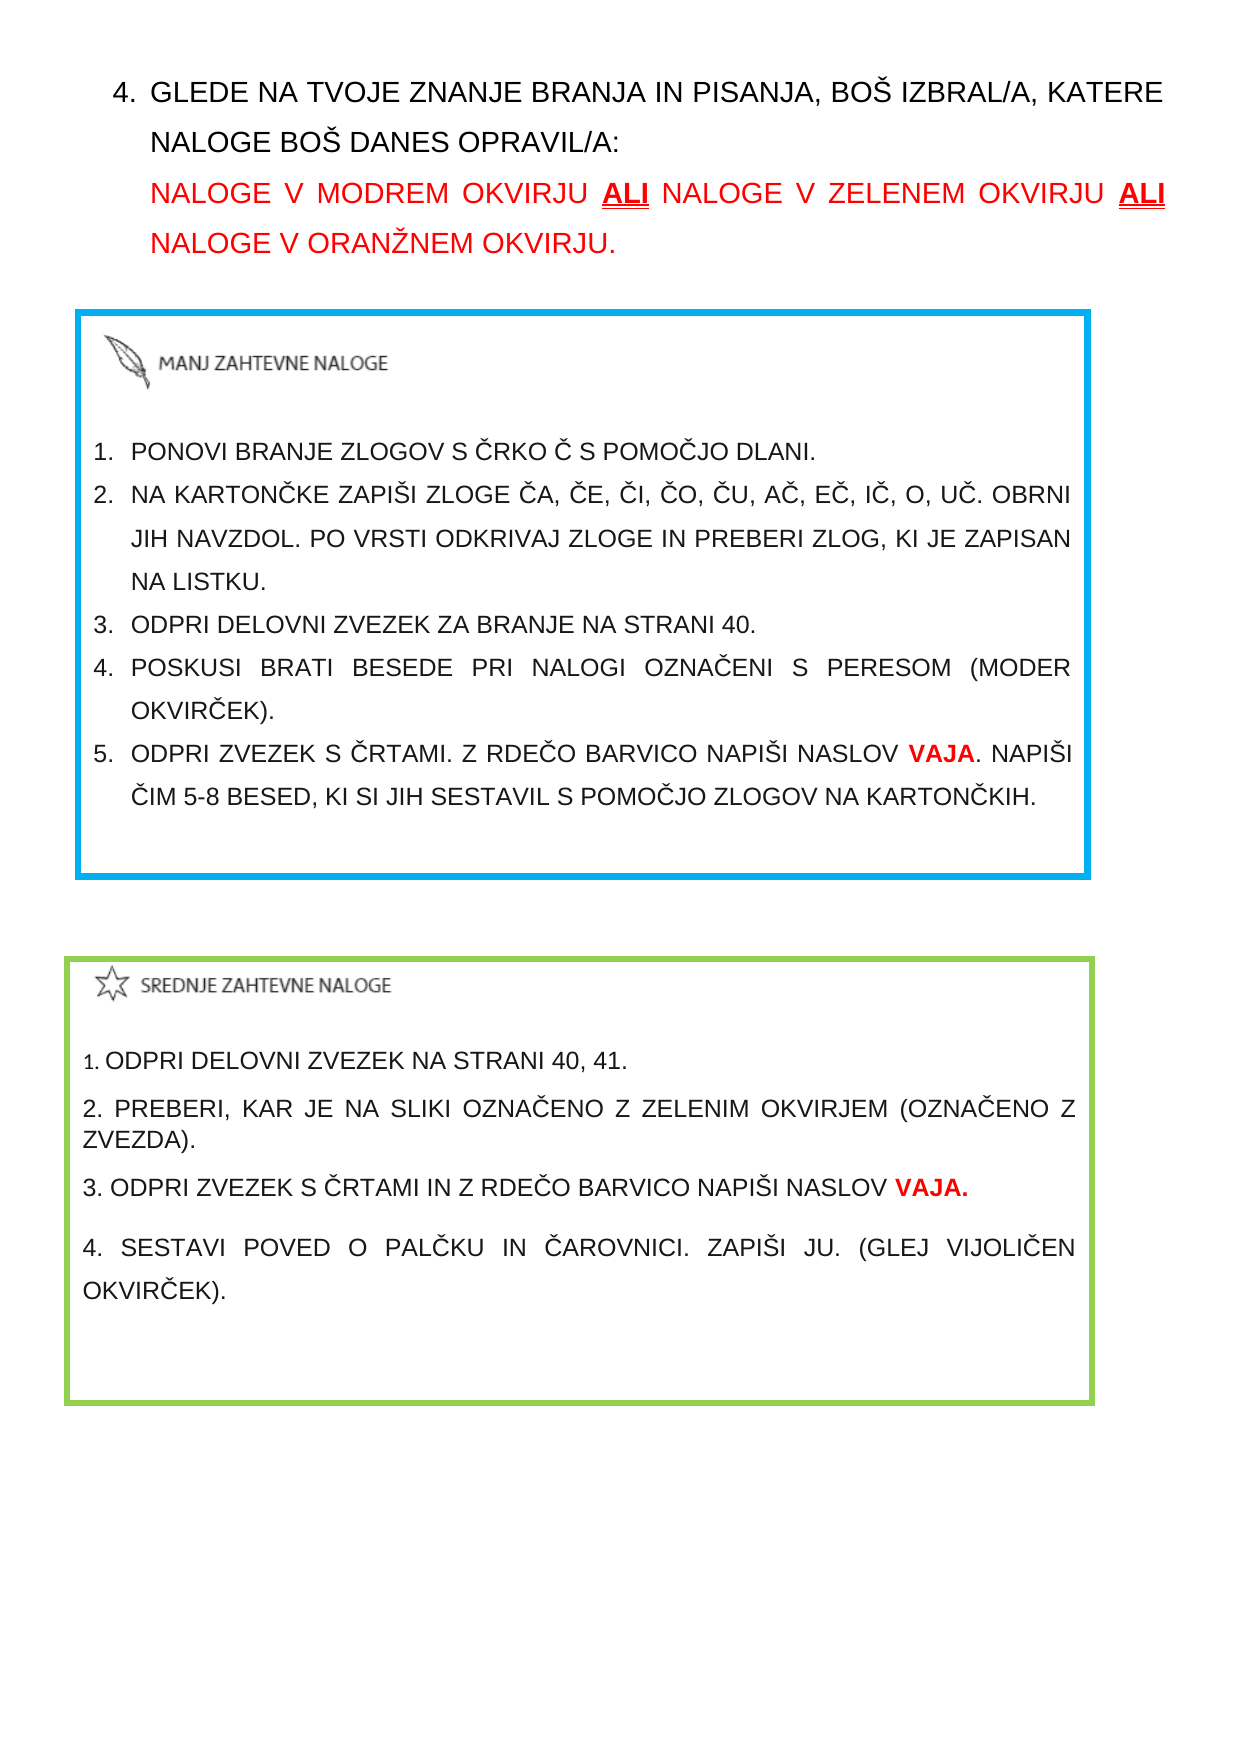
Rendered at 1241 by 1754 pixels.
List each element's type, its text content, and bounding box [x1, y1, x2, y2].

picture [95, 328, 429, 401]
list NALOGE V MODREM OKVIRJU ALI NALOGE V ZELENEM OKVIRJU ALI NALOGE V ORANŽNEM OKVIRJU. [150, 176, 1165, 259]
list GLEDE NA TVOJE ZNANJE BRANJA IN PISANJA, BOŠ IZBRAL/A, KATERE NALOGE BOŠ DANES OPRAVIL/A: [112, 75, 1165, 159]
picture [79, 962, 405, 1016]
